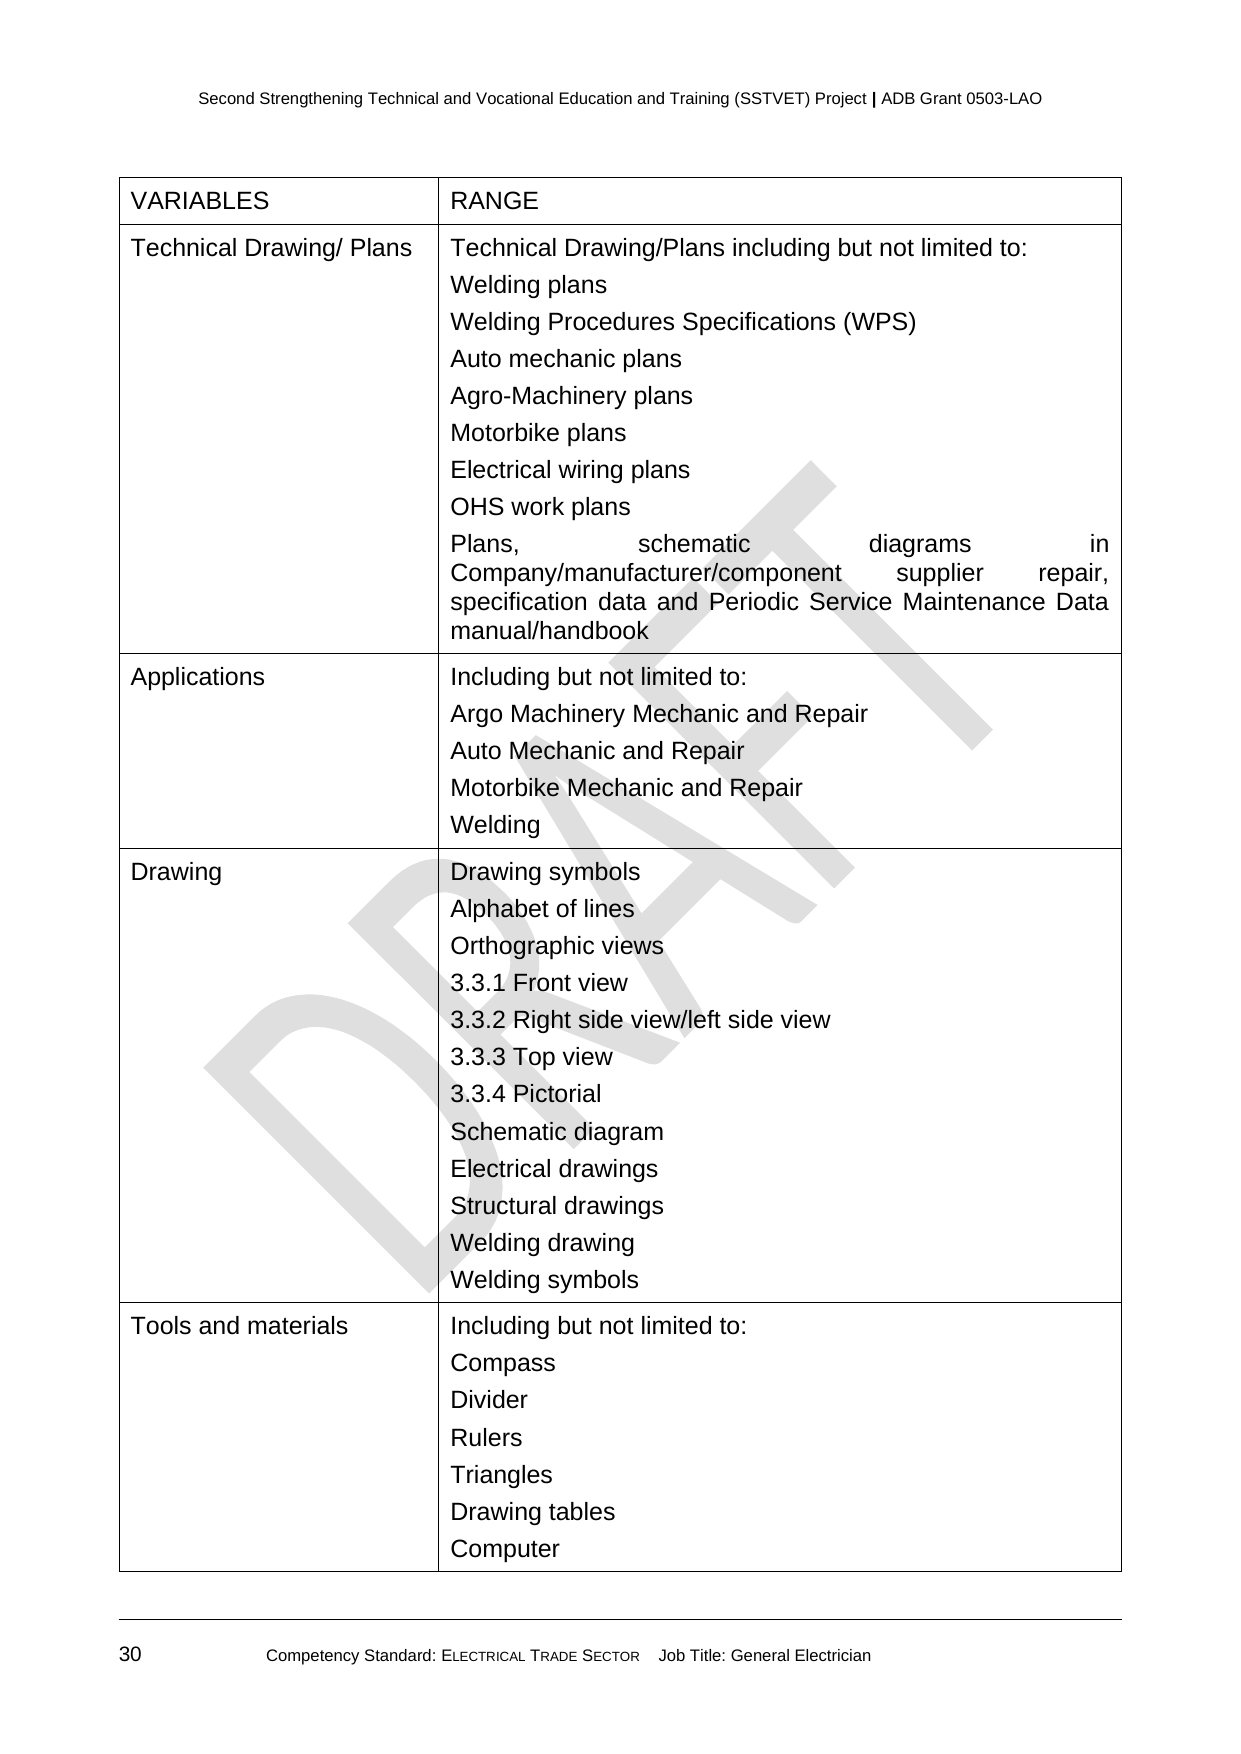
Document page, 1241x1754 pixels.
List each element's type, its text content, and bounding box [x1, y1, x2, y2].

table_cell Technical Drawing/ Plans [120, 225, 438, 653]
table_cell Drawing [120, 849, 438, 1302]
table_header VARIABLES [120, 178, 438, 223]
table_cell Drawing symbols Alphabet of lines Orthographic views 3.3.1 Front view 3.3.2 Right side view/left side view 3.3.3 Top view 3.3.4 Pictorial Schematic diagram Electrical drawings Structural drawings Welding drawing Welding symbols [439, 849, 1121, 1302]
table_header RANGE [439, 178, 1121, 223]
table_cell Including but not limited to: Compass Divider Rulers Triangles Drawing tables Computer [439, 1303, 1121, 1571]
table_cell Tools and materials [120, 1303, 438, 1571]
table_cell Applications [120, 654, 438, 848]
table_cell Technical Drawing/Plans including but not limited to: Welding plans Welding Procedures Specifications (WPS) Auto mechanic plans Agro-Machinery plans Motorbike plans Electrical wiring plans OHS work plans Plans, schematic diagrams in Company/manufacturer/component supplier repair, specification data and Periodic Service Maintenance Data manual/handbook [439, 225, 1121, 653]
table_cell Including but not limited to: Argo Machinery Mechanic and Repair Auto Mechanic and Repair Motorbike Mechanic and Repair Welding [439, 654, 1121, 848]
